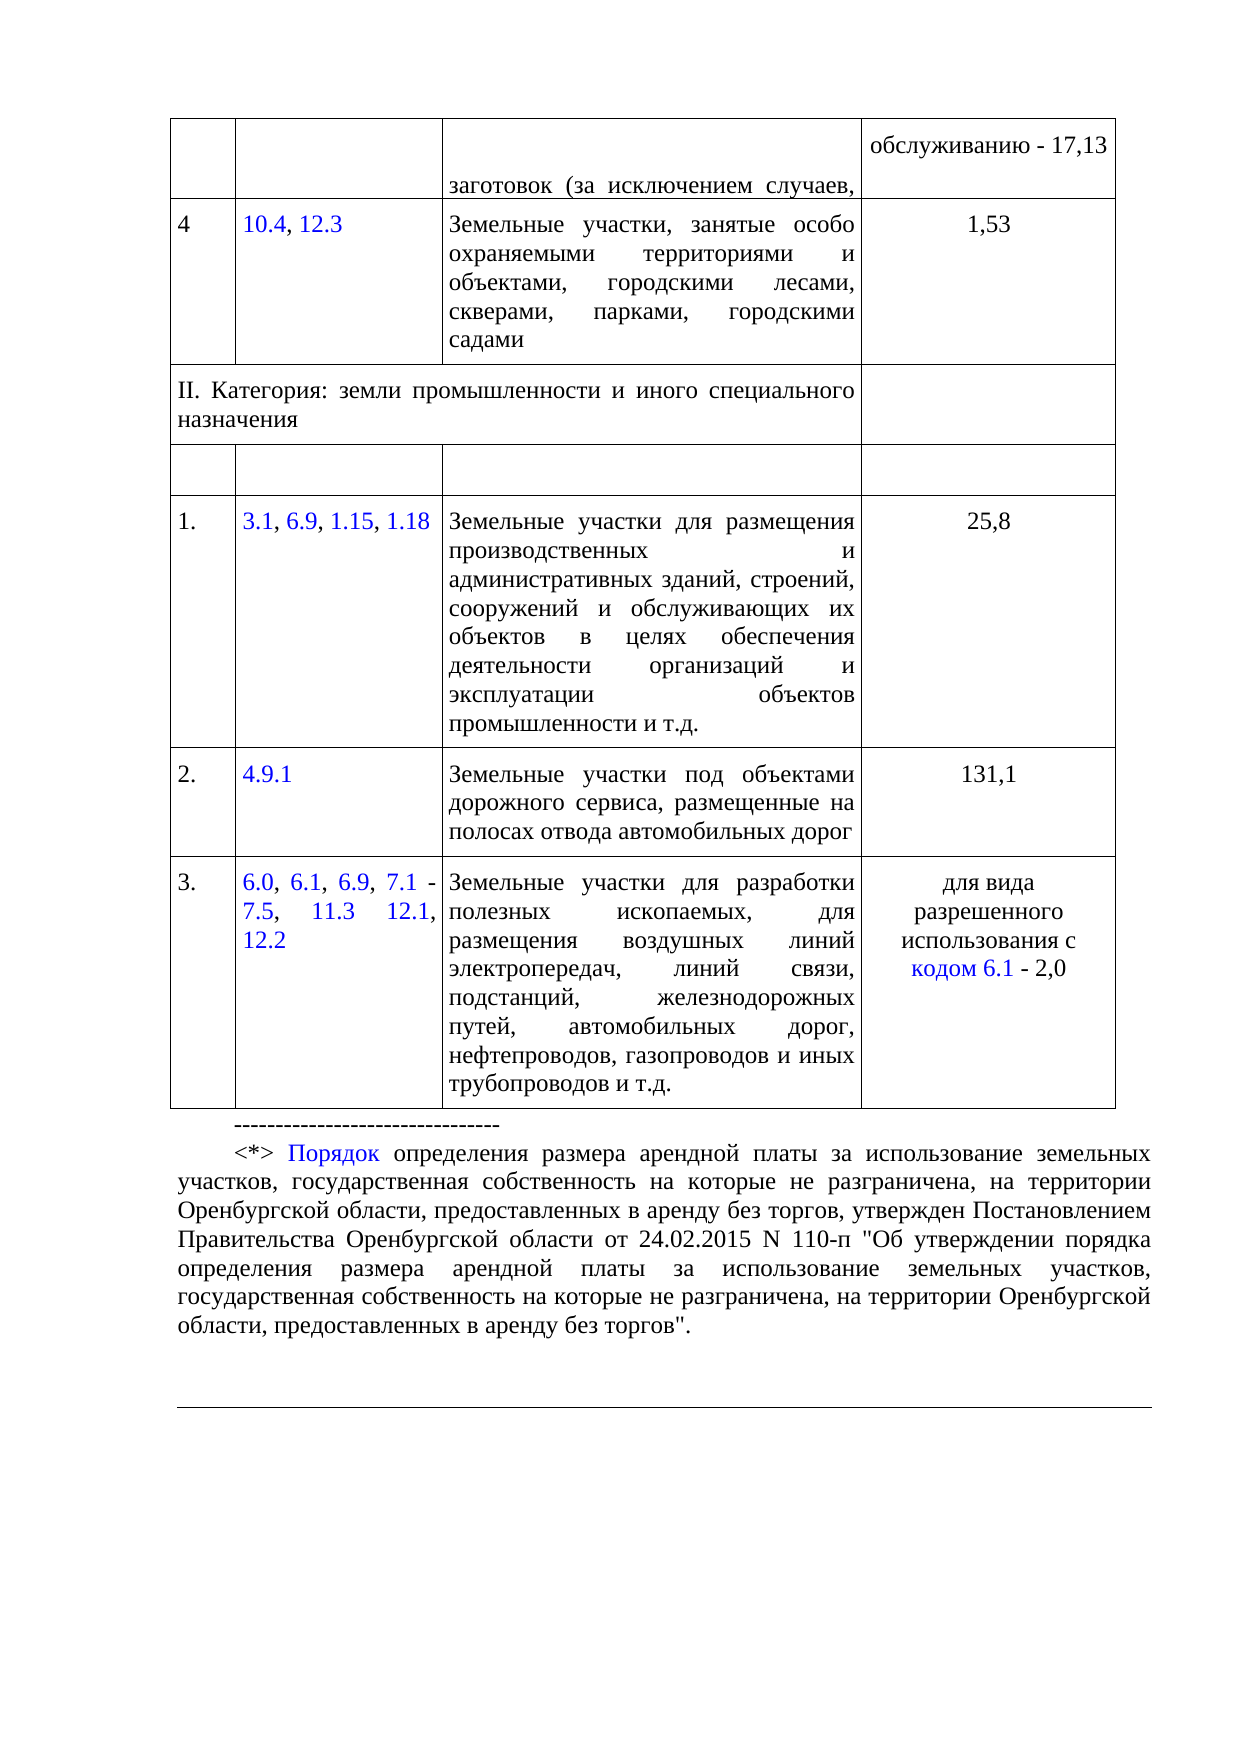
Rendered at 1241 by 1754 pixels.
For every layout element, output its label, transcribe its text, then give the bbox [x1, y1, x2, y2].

table_cell 3. [171, 857, 235, 1108]
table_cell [862, 119, 1115, 198]
table_cell Земельные участки, занятые особо охраняемыми территориями и объектами, городскими лесами, скверами, парками, городскими садами [443, 199, 861, 364]
table_cell [443, 445, 861, 495]
table_cell 10.4, 12.3 [236, 199, 442, 364]
table_cell Земельные участки для размещения производственных и административных зданий, строений, сооружений и обслуживающих их объектов в целях обеспечения деятельности организаций и эксплуатации объектов промышленности и т.д. [443, 496, 861, 747]
table_cell [862, 445, 1115, 495]
table_cell [236, 445, 442, 495]
table_cell 131,1 [862, 748, 1115, 856]
table_cell 1. [171, 496, 235, 747]
text -------------------------------- [177, 1109, 1152, 1138]
table_cell 4.9.1 [236, 748, 442, 856]
table_cell 4 [171, 199, 235, 364]
table_cell 25,8 [862, 496, 1115, 747]
table_cell [862, 365, 1115, 444]
table_cell Земельные участки под объектами дорожного сервиса, размещенные на полосах отвода автомобильных дорог [443, 748, 861, 856]
table_cell 6.0, 6.1, 6.9, 7.1 - 7.5, 11.3 12.1, 12.2 [236, 857, 442, 1108]
table_cell 3.1, 6.9, 1.15, 1.18 [236, 496, 442, 747]
table_cell 1,53 [862, 199, 1115, 364]
table_cell II. Категория: земли промышленности и иного специального назначения [171, 365, 861, 444]
table_cell Земельные участки для разработки полезных ископаемых, для размещения воздушных линий электропередач, линий связи, подстанций, железнодорожных путей, автомобильных дорог, нефтепроводов, газопроводов и иных трубопроводов и т.д. [443, 857, 861, 1108]
text <*> Порядок определения размера арендной платы за использование земельных участков, государственная собственность на которые не разграничена, на территории Оренбургской области, предоставленных в аренду без торгов, утвержден Постановлением Правительства Оренбургской области от 24.02.2015 N 110-п "Об утверждении порядка определения размера арендной платы за использование земельных участков, государственная собственность на которые не разграничена, на территории Оренбургской области, предоставленных в аренду без торгов". [177, 1138, 1152, 1339]
table_cell 2. [171, 748, 235, 856]
table_cell для вида разрешенного использования с кодом 6.1 - 2,0 [862, 857, 1115, 1108]
table_cell [171, 445, 235, 495]
